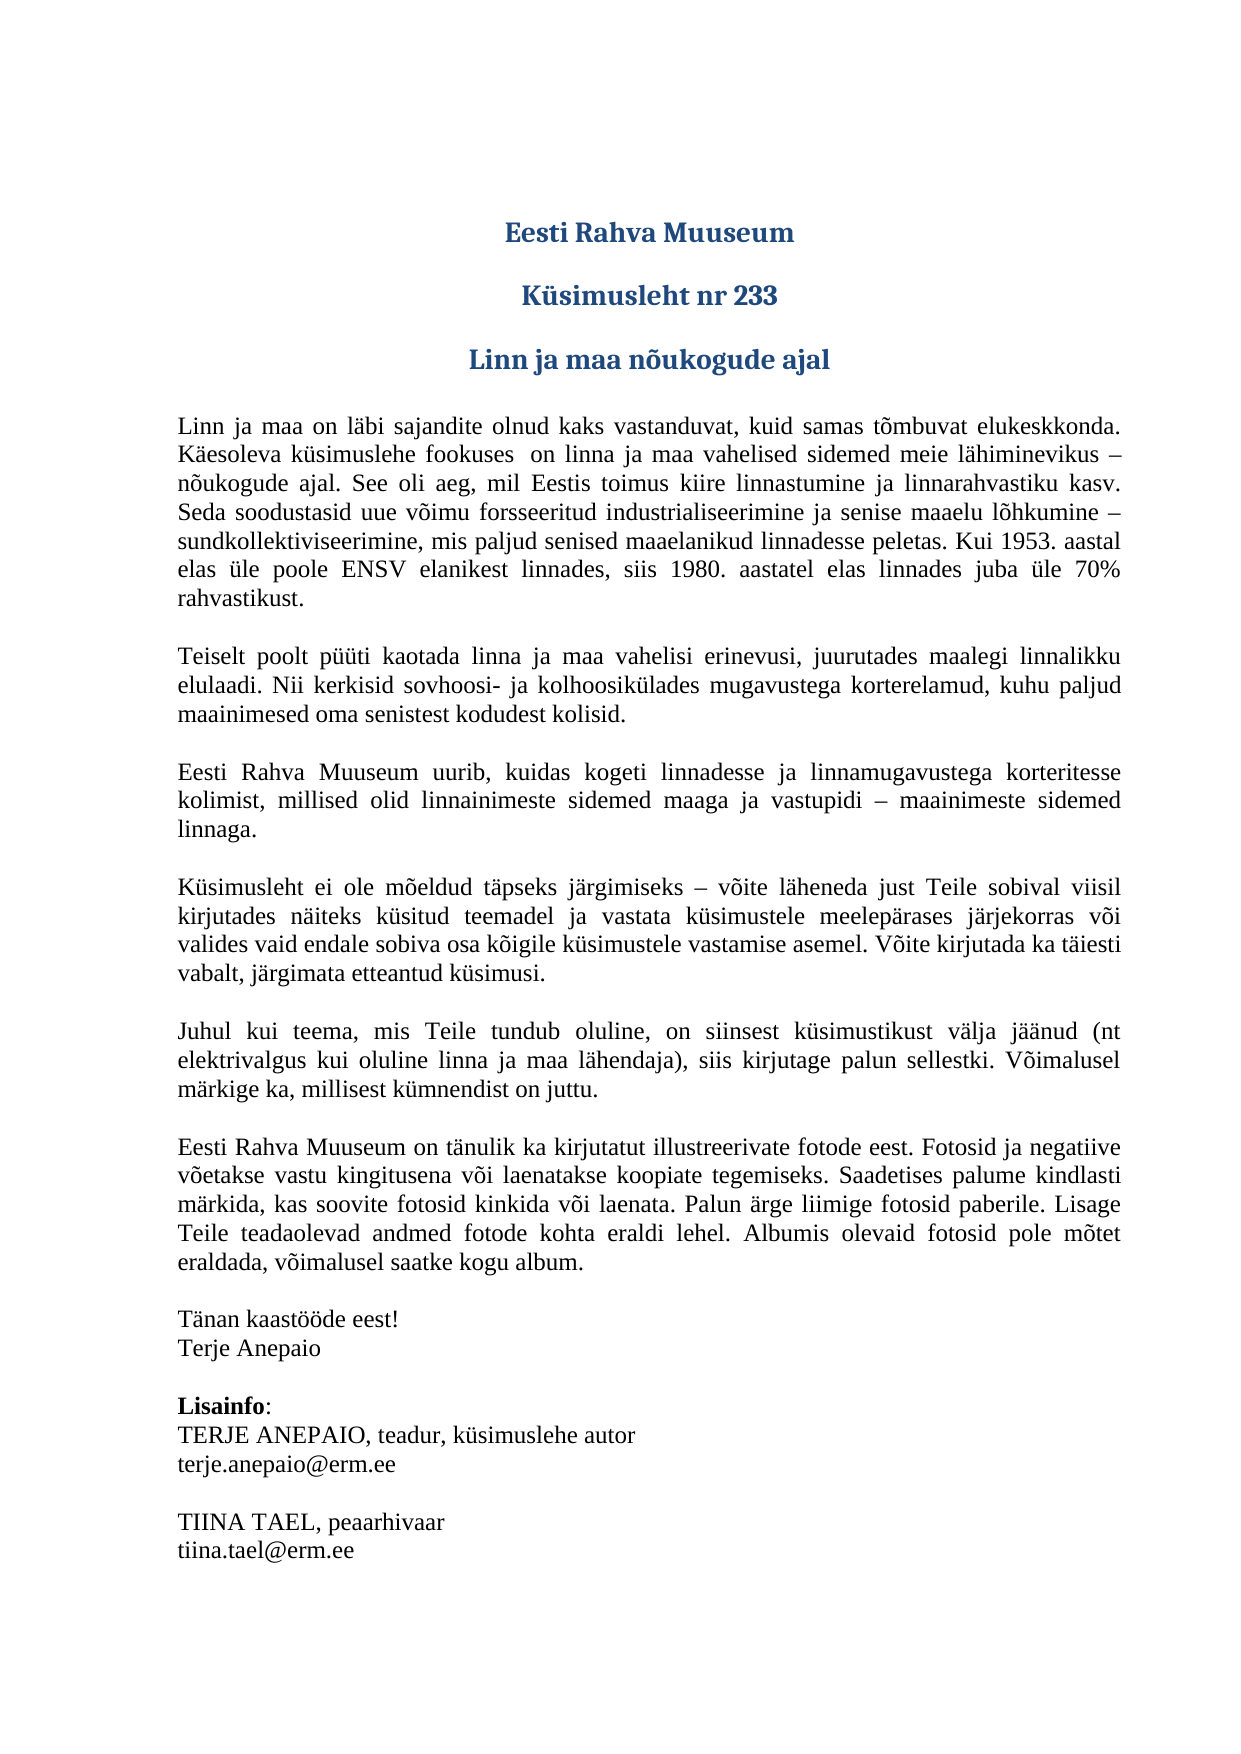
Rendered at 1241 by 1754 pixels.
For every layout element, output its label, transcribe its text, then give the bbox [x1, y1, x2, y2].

text Linn ja maa on läbi sajandite olnud kaks vastanduvat, kuid samas tõmbuvat elukeskkonda. Käesoleva küsimuslehe fookuses on linna ja maa vahelised sidemed meie lähiminevikus – nõukogude ajal. See oli aeg, mil Eestis toimus kiire linnastumine ja linnarahvastiku kasv. Seda soodustasid uue võimu forsseeritud industrialiseerimine ja senise maaelu lõhkumine – sundkollektiviseerimine, mis paljud senised maaelanikud linnadesse peletas. Kui 1953. aastal elas üle poole ENSV elanikest linnades, siis 1980. aastatel elas linnades juba üle 70% rahvastikust. [177, 411, 1122, 612]
text Küsimusleht ei ole mõeldud täpseks järgimiseks – võite läheneda just Teile sobival viisil kirjutades näiteks küsitud teemadel ja vastata küsimustele meelepärases järjekorras või valides vaid endale sobiva osa kõigile küsimustele vastamise asemel. Võite kirjutada ka täiesti vabalt, järgimata etteantud küsimusi. [177, 872, 1122, 987]
subtitle Linn ja maa nõukogude ajal [177, 343, 1122, 377]
text Lisainfo: TERJE ANEPAIO, teadur, küsimuslehe autor terje.anepaio@erm.ee [177, 1391, 1122, 1477]
text Eesti Rahva Muuseum on tänulik ka kirjutatut illustreerivate fotode eest. Fotosid ja negatiive võetakse vastu kingitusena või laenatakse koopiate tegemiseks. Saadetises palume kindlasti märkida, kas soovite fotosid kinkida või laenata. Palun ärge liimige fotosid paberile. Lisage Teile teadaolevad andmed fotode kohta eraldi lehel. Albumis olevaid fotosid pole mõtet eraldada, võimalusel saatke kogu album. [177, 1132, 1122, 1275]
text Teiselt poolt püüti kaotada linna ja maa vahelisi erinevusi, juurutades maalegi linnalikku elulaadi. Nii kerkisid sovhoosi- ja kolhoosikülades mugavustega korterelamud, kuhu paljud maainimesed oma senistest kodudest kolisid. [177, 641, 1122, 727]
text Juhul kui teema, mis Teile tundub oluline, on siinsest küsimustikust välja jäänud (nt elektrivalgus kui oluline linna ja maa lähendaja), siis kirjutage palun sellestki. Võimalusel märkige ka, millisest kümnendist on juttu. [177, 1016, 1122, 1102]
text Eesti Rahva Muuseum uurib, kuidas kogeti linnadesse ja linnamugavustega korteritesse kolimist, millised olid linnainimeste sidemed maaga ja vastupidi – maainimeste sidemed linnaga. [177, 757, 1122, 843]
subtitle Küsimusleht nr 233 [177, 279, 1122, 313]
text Tänan kaastööde eest! Terje Anepaio [177, 1304, 1122, 1362]
subtitle Eesti Rahva Muuseum [177, 173, 1122, 249]
text TIINA TAEL, peaarhivaar tiina.tael@erm.ee [177, 1507, 1122, 1564]
